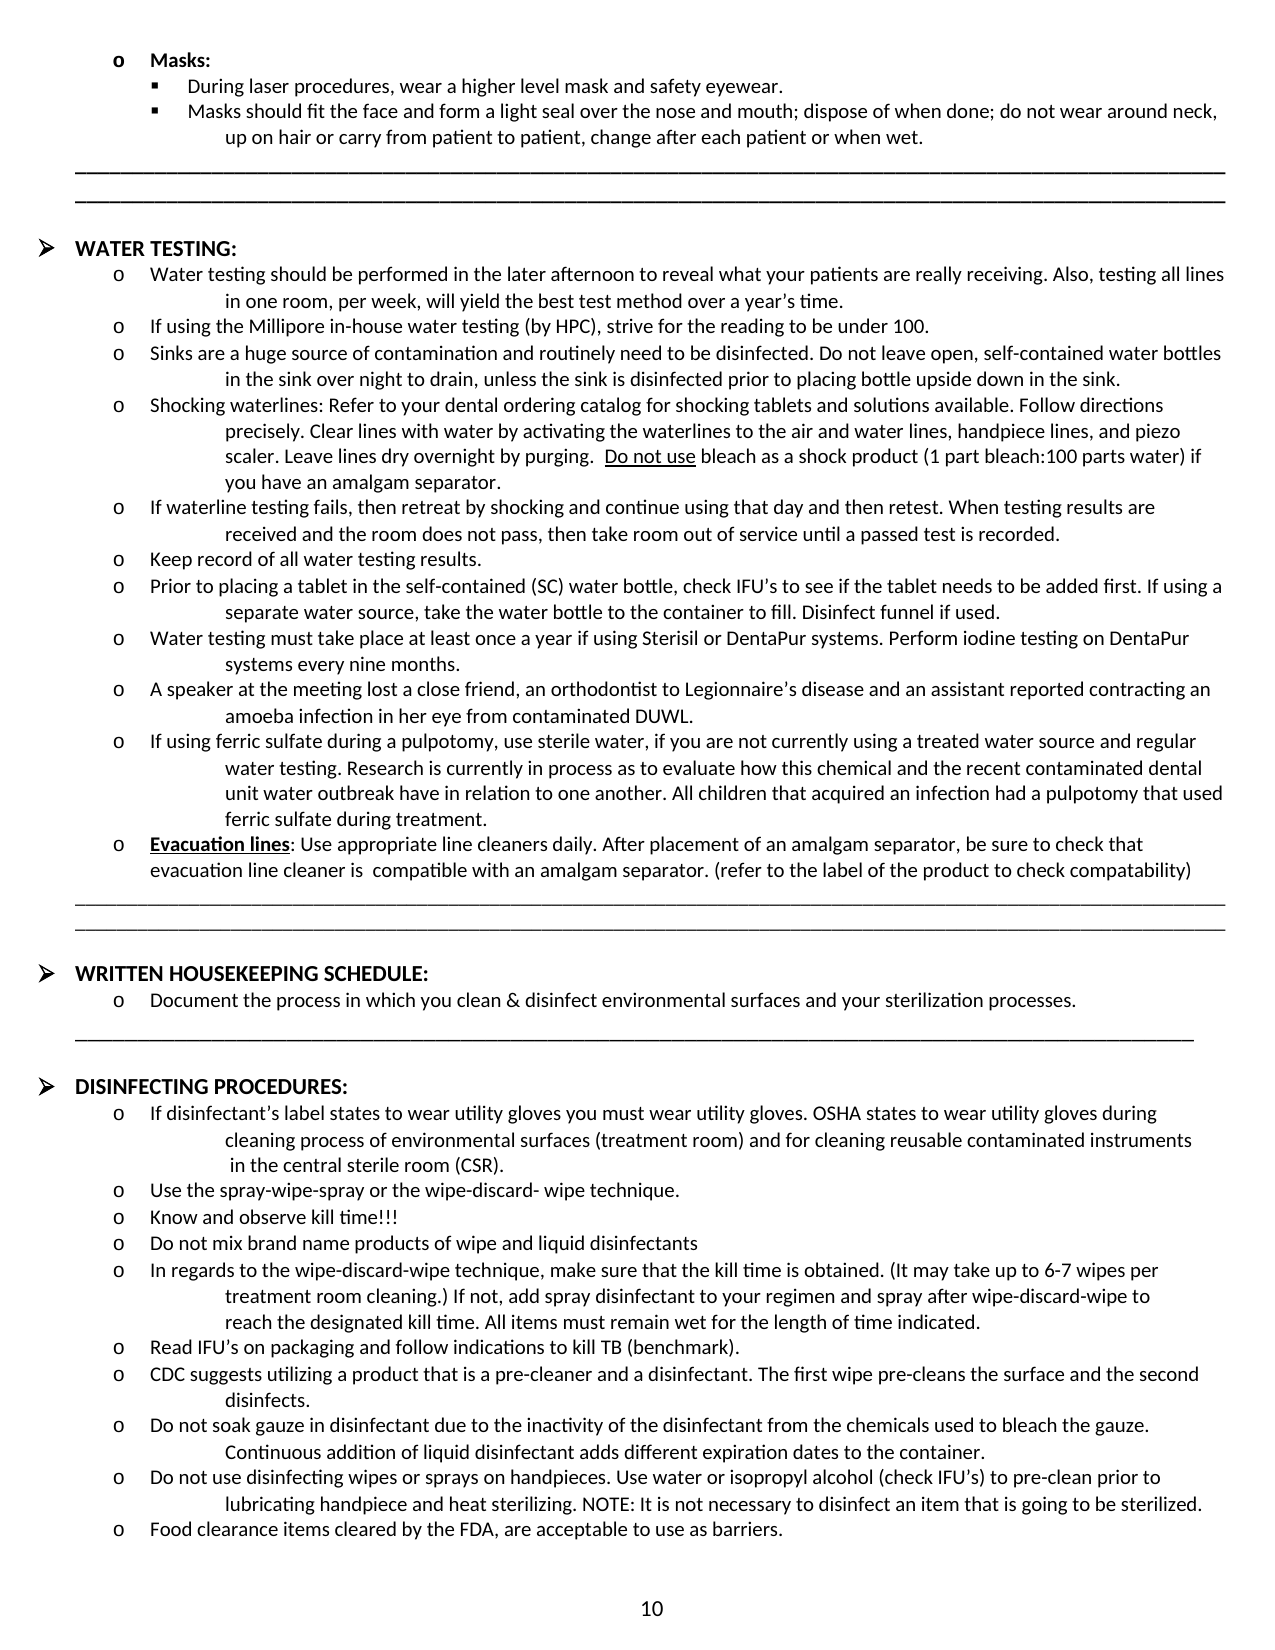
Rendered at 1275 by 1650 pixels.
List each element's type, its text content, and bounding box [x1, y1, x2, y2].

list __________________________________________________________________________________________________________________________________________________________________________________________________________ [75, 149, 1228, 206]
list If disinfectant’s label states to wear utility gloves you must wear utility gloves. OSHA states to wear utility gloves during [112, 1100, 1228, 1127]
list up on hair or carry from patient to patient, change after each patient or when wet. [187, 124, 1228, 149]
list If using ferric sulfate during a pulpotomy, use sterile water, if you are not currently using a treated water source and regular [112, 728, 1228, 755]
list Evacuation lines: Use appropriate line cleaners daily. After placement of an amalgam separator, be sure to check that evacuation line cleaner is compatible with an amalgam separator. (refer to the label of the product to check compatability) [112, 831, 1228, 883]
list DISINFECTING PROCEDURES: [37, 1072, 1228, 1100]
text precisely. Clear lines with water by activating the waterlines to the air and water lines, handpiece lines, and piezo [150, 418, 1228, 444]
list Know and observe kill time!!! [112, 1204, 1228, 1231]
list Read IFU’s on packaging and follow indications to kill TB (benchmark). [112, 1334, 1228, 1361]
list Do not mix brand name products of wipe and liquid disinfectants [112, 1231, 1228, 1257]
text Continuous addition of liquid disinfectant adds different expiration dates to the container. [150, 1439, 1228, 1464]
text cleaning process of environmental surfaces (treatment room) and for cleaning reusable contaminated instruments [225, 1127, 1228, 1152]
text disinfects. [150, 1387, 1228, 1413]
list Do not use disinfecting wipes or sprays on handpieces. Use water or isopropyl alcohol (check IFU’s) to pre-clean prior to [112, 1464, 1228, 1491]
text water testing. Research is currently in process as to evaluate how this chemical and the recent contaminated dental [150, 755, 1228, 780]
list Water testing should be performed in the later afternoon to reveal what your patients are really receiving. Also, testing all lines [112, 262, 1228, 288]
list WRITTEN HOUSEKEEPING SCHEDULE: [37, 959, 1228, 987]
text in the central sterile room (CSR). [225, 1152, 1228, 1178]
text systems every nine months. [150, 651, 1228, 677]
list Use the spray-wipe-spray or the wipe-discard- wipe technique. [112, 1178, 1228, 1204]
list Shocking waterlines: Refer to your dental ordering catalog for shocking tablets and solutions available. Follow directions [112, 392, 1228, 418]
text unit water outbreak have in relation to one another. All children that acquired an infection had a pulpotomy that used ferric sulfate during treatment. [225, 780, 1228, 831]
text in the sink over night to drain, unless the sink is disinfected prior to placing bottle upside down in the sink. [150, 366, 1228, 392]
list Sinks are a huge source of contamination and routinely need to be disinfected. Do not leave open, self-contained water bottles [112, 340, 1228, 366]
list If using the Millipore in-house water testing (by HPC), strive for the reading to be under 100. [112, 313, 1228, 340]
text you have an amalgam separator. [150, 469, 1228, 494]
list During laser procedures, wear a higher level mask and safety eyewear. [150, 73, 1228, 99]
list CDC suggests utilizing a product that is a pre-cleaner and a disinfectant. The first wipe pre-cleans the surface and the second [112, 1361, 1228, 1387]
text lubricating handpiece and heat sterilizing. NOTE: It is not necessary to disinfect an item that is going to be sterilized. [150, 1491, 1228, 1516]
list In regards to the wipe-discard-wipe technique, make sure that the kill time is obtained. (It may take up to 6-7 wipes per [112, 1257, 1228, 1283]
text scaler. Leave lines dry overnight by purging. Do not use bleach as a shock product (1 part bleach:100 parts water) if [150, 444, 1228, 469]
list Masks: [112, 47, 1228, 73]
list If waterline testing fails, then retreat by shocking and continue using that day and then retest. When testing results are [112, 494, 1228, 521]
text ______________________________________________________________________________________________________________________________________________________________________________________________________________________________ [75, 883, 1228, 934]
list Food clearance items cleared by the FDA, are acceptable to use as barriers. [112, 1516, 1228, 1543]
text in one room, per week, will yield the best test method over a year’s time. [150, 288, 1228, 313]
text reach the designated kill time. All items must remain wet for the length of time indicated. [150, 1309, 1228, 1334]
text received and the room does not pass, then take room out of service until a passed test is recorded. [150, 521, 1228, 546]
list A speaker at the meeting lost a close friend, an orthodontist to Legionnaire’s disease and an assistant reported contracting an [112, 677, 1228, 703]
text amoeba infection in her eye from contaminated DUWL. [150, 703, 1228, 728]
list Keep record of all water testing results. [112, 546, 1228, 573]
list Do not soak gauze in disinfectant due to the inactivity of the disinfectant from the chemicals used to bleach the gauze. [112, 1413, 1228, 1439]
list Masks should fit the face and form a light seal over the nose and mouth; dispose of when done; do not wear around neck, [150, 99, 1228, 124]
list Document the process in which you clean & disinfect environmental surfaces and your sterilization processes. [112, 987, 1228, 1014]
text treatment room cleaning.) If not, add spray disinfectant to your regimen and spray after wipe-discard-wipe to [150, 1283, 1228, 1309]
list WATER TESTING: [37, 234, 1228, 262]
text __________________________________________________________________________________________ [75, 1014, 1228, 1044]
list Prior to placing a tablet in the self-contained (SC) water bottle, check IFU’s to see if the tablet needs to be added first. If using a [112, 573, 1228, 599]
list Water testing must take place at least once a year if using Sterisil or DentaPur systems. Perform iodine testing on DentaPur [112, 625, 1228, 651]
text separate water source, take the water bottle to the container to fill. Disinfect funnel if used. [150, 599, 1228, 625]
